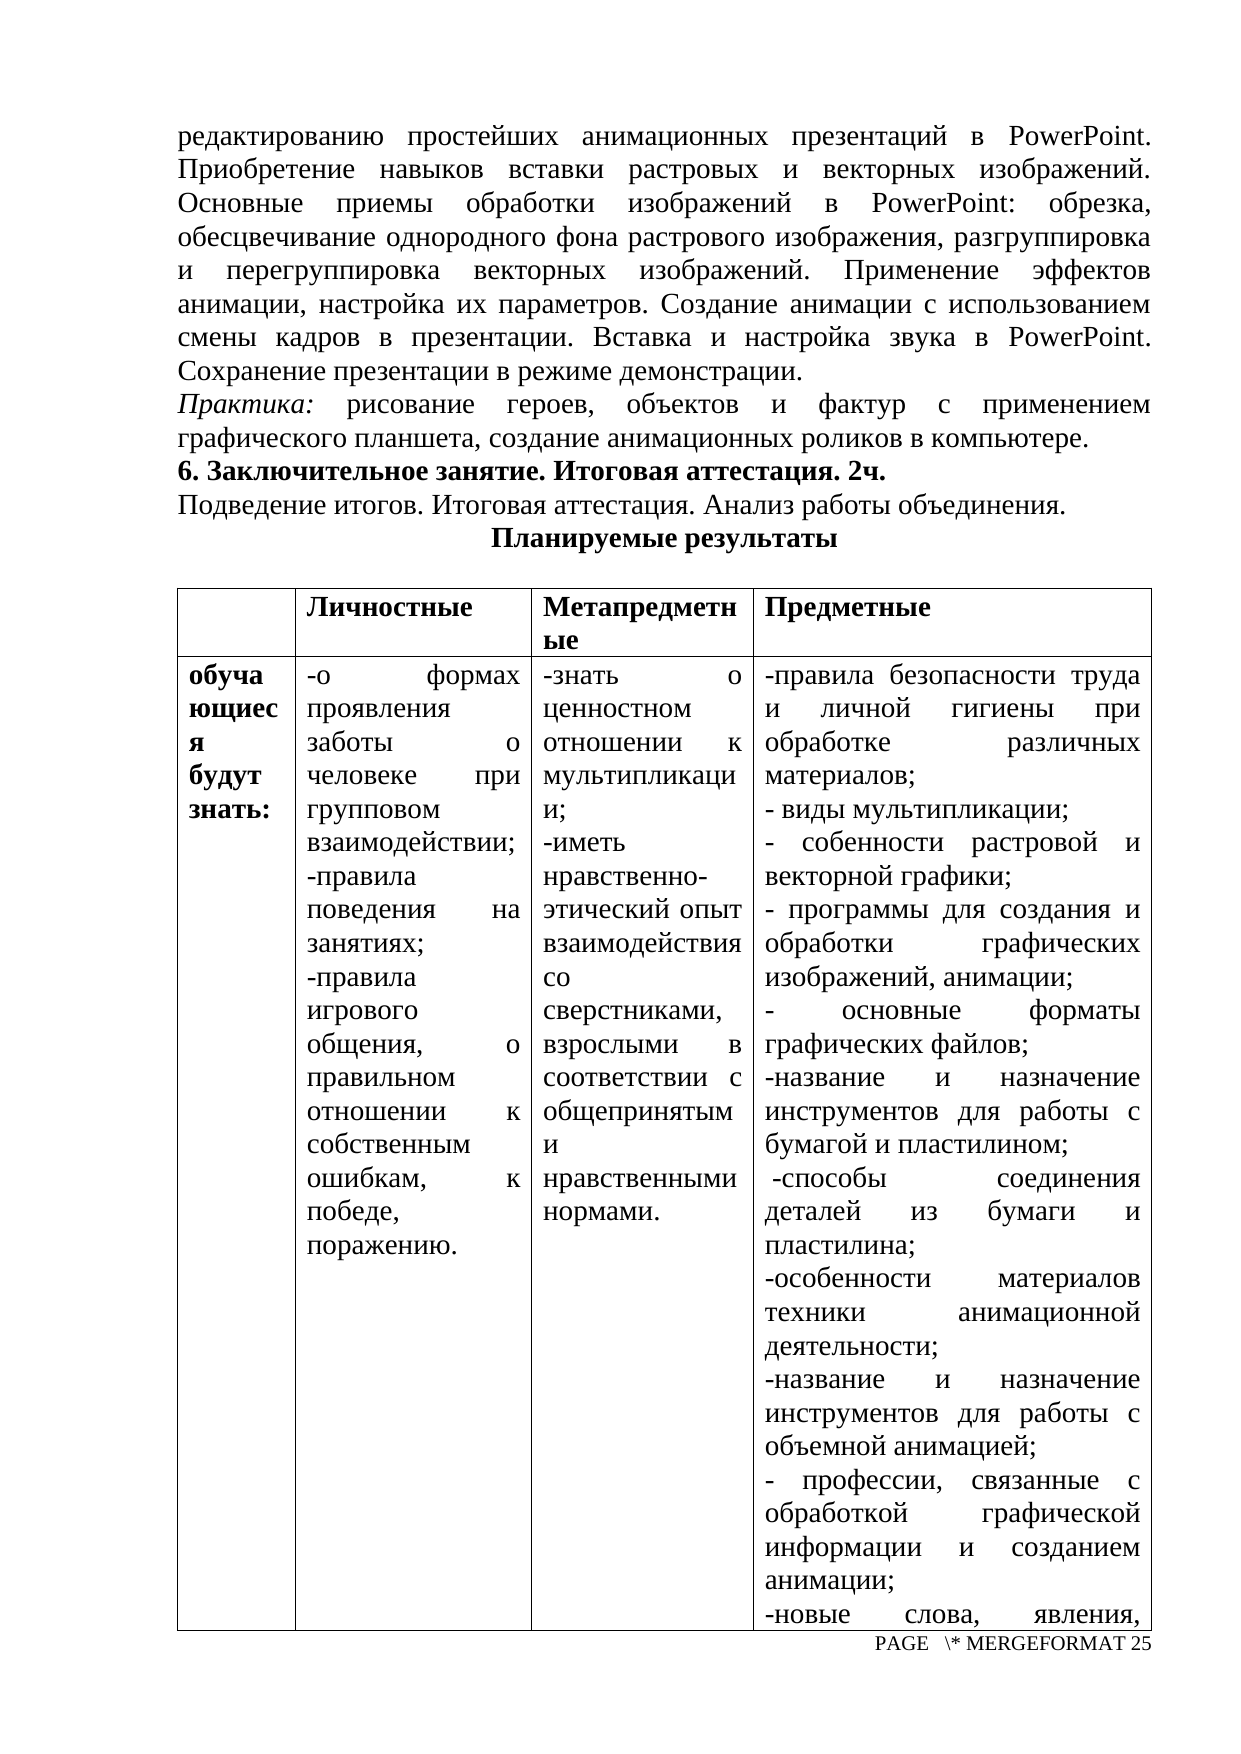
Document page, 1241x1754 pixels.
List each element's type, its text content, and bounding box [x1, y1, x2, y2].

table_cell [532, 657, 753, 1629]
text Практика: рисование героев, объектов и фактур с применением графического планшета, создание анимационных роликов в компьютере. [177, 386, 1152, 453]
table_header Метапредметные [532, 589, 753, 656]
text Планируемые результаты [177, 521, 1152, 554]
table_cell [178, 657, 295, 1629]
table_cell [754, 657, 1151, 1629]
table_header [178, 589, 295, 656]
text 6. Заключительное занятие. Итоговая аттестация. 2ч. [177, 453, 1152, 487]
table_header Предметные [754, 589, 1151, 656]
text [177, 118, 1152, 386]
text Подведение итогов. Итоговая аттестация. Анализ работы объединения. [177, 487, 1152, 521]
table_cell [296, 657, 531, 1629]
table_header Личностные [296, 589, 531, 656]
